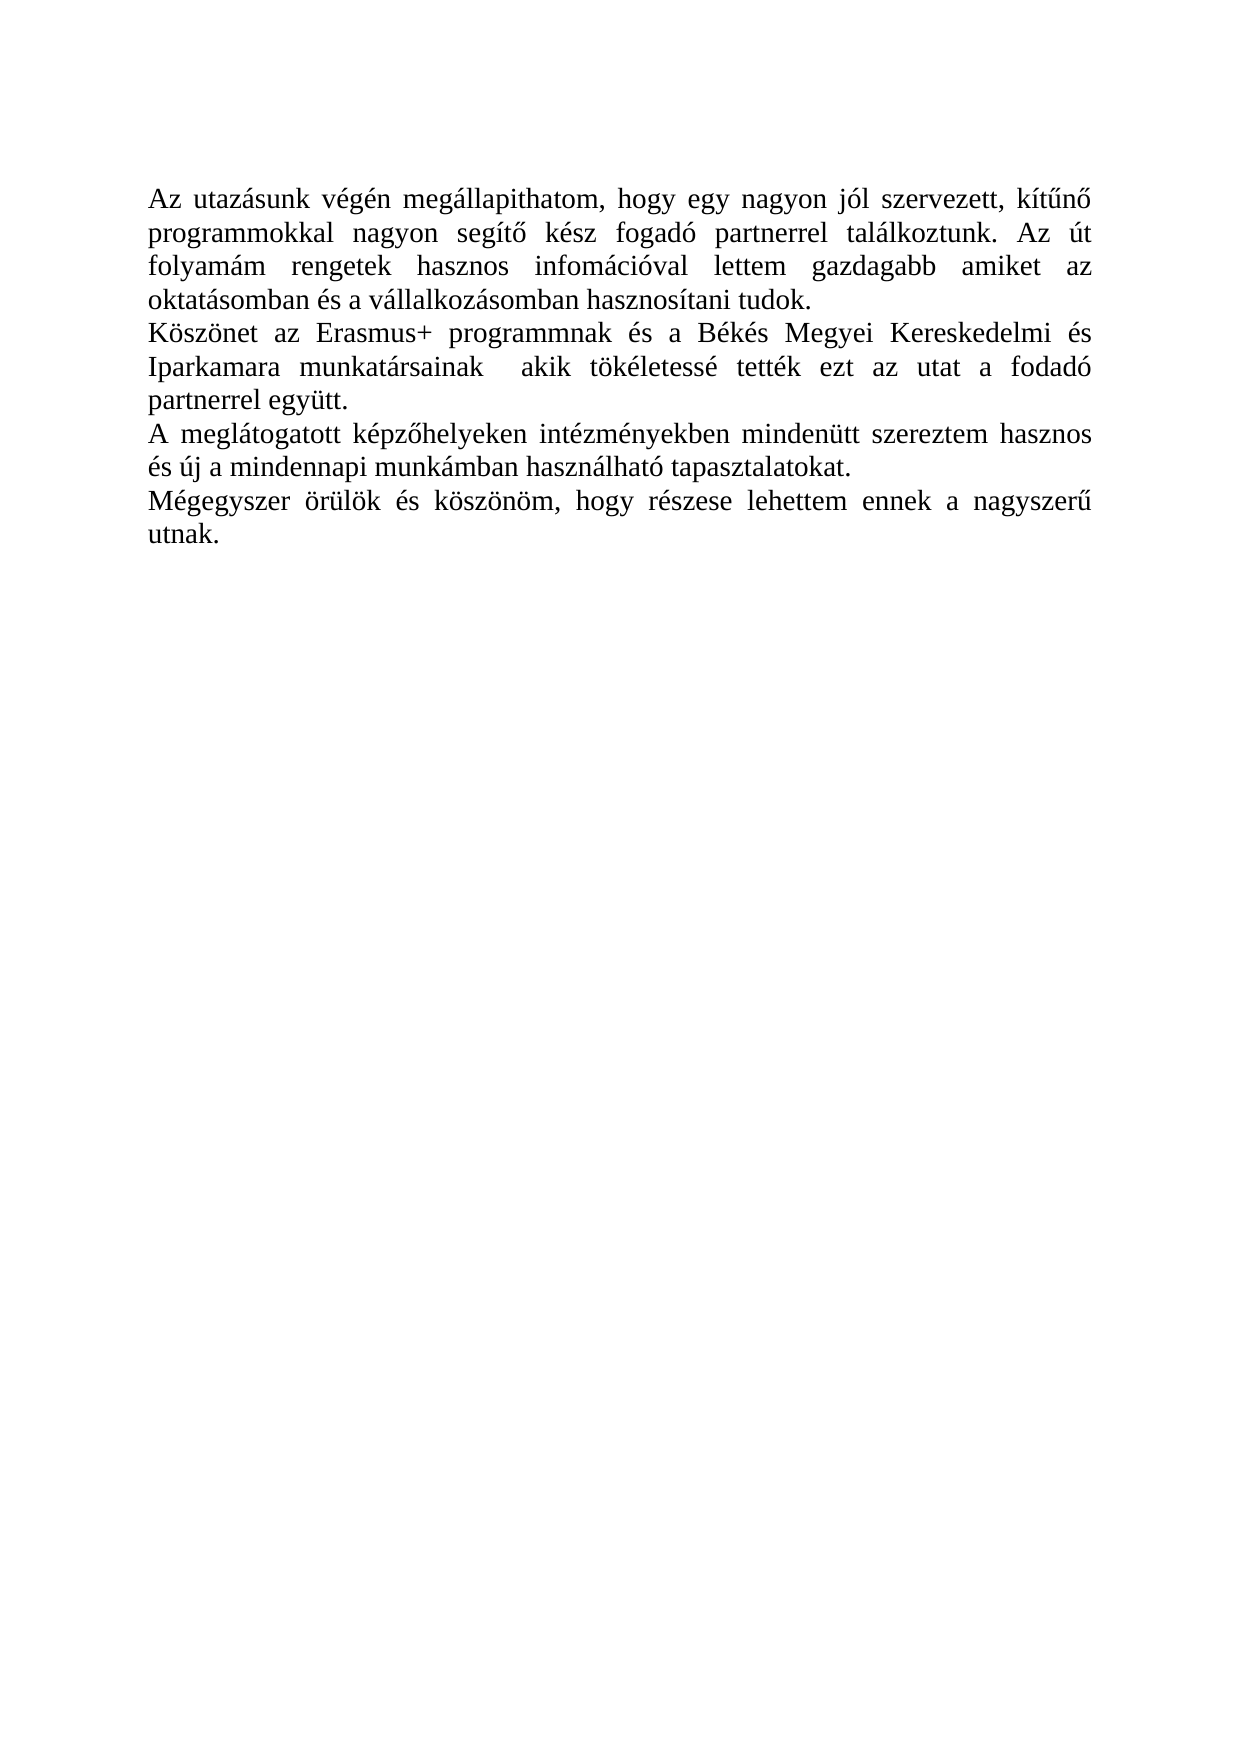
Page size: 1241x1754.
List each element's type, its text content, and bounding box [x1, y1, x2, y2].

text A meglátogatott képzőhelyeken intézményekben mindenütt szereztem hasznos és új a mindennapi munkámban használható tapasztalatokat. [148, 416, 1093, 483]
text Az utazásunk végén megállapithatom, hogy egy nagyon jól szervezett, kítűnő programmokkal nagyon segítő kész fogadó partnerrel találkoztunk. Az út folyamám rengetek hasznos infomációval lettem gazdagabb amiket az oktatásomban és a vállalkozásomban hasznosítani tudok. [148, 181, 1093, 315]
text Mégegyszer örülök és köszönöm, hogy részese lehettem ennek a nagyszerű utnak. [148, 483, 1093, 550]
text Köszönet az Erasmus+ programmnak és a Békés Megyei Kereskedelmi és Iparkamara munkatársainak akik tökéletessé tették ezt az utat a fodadó partnerrel együtt. [148, 315, 1093, 416]
